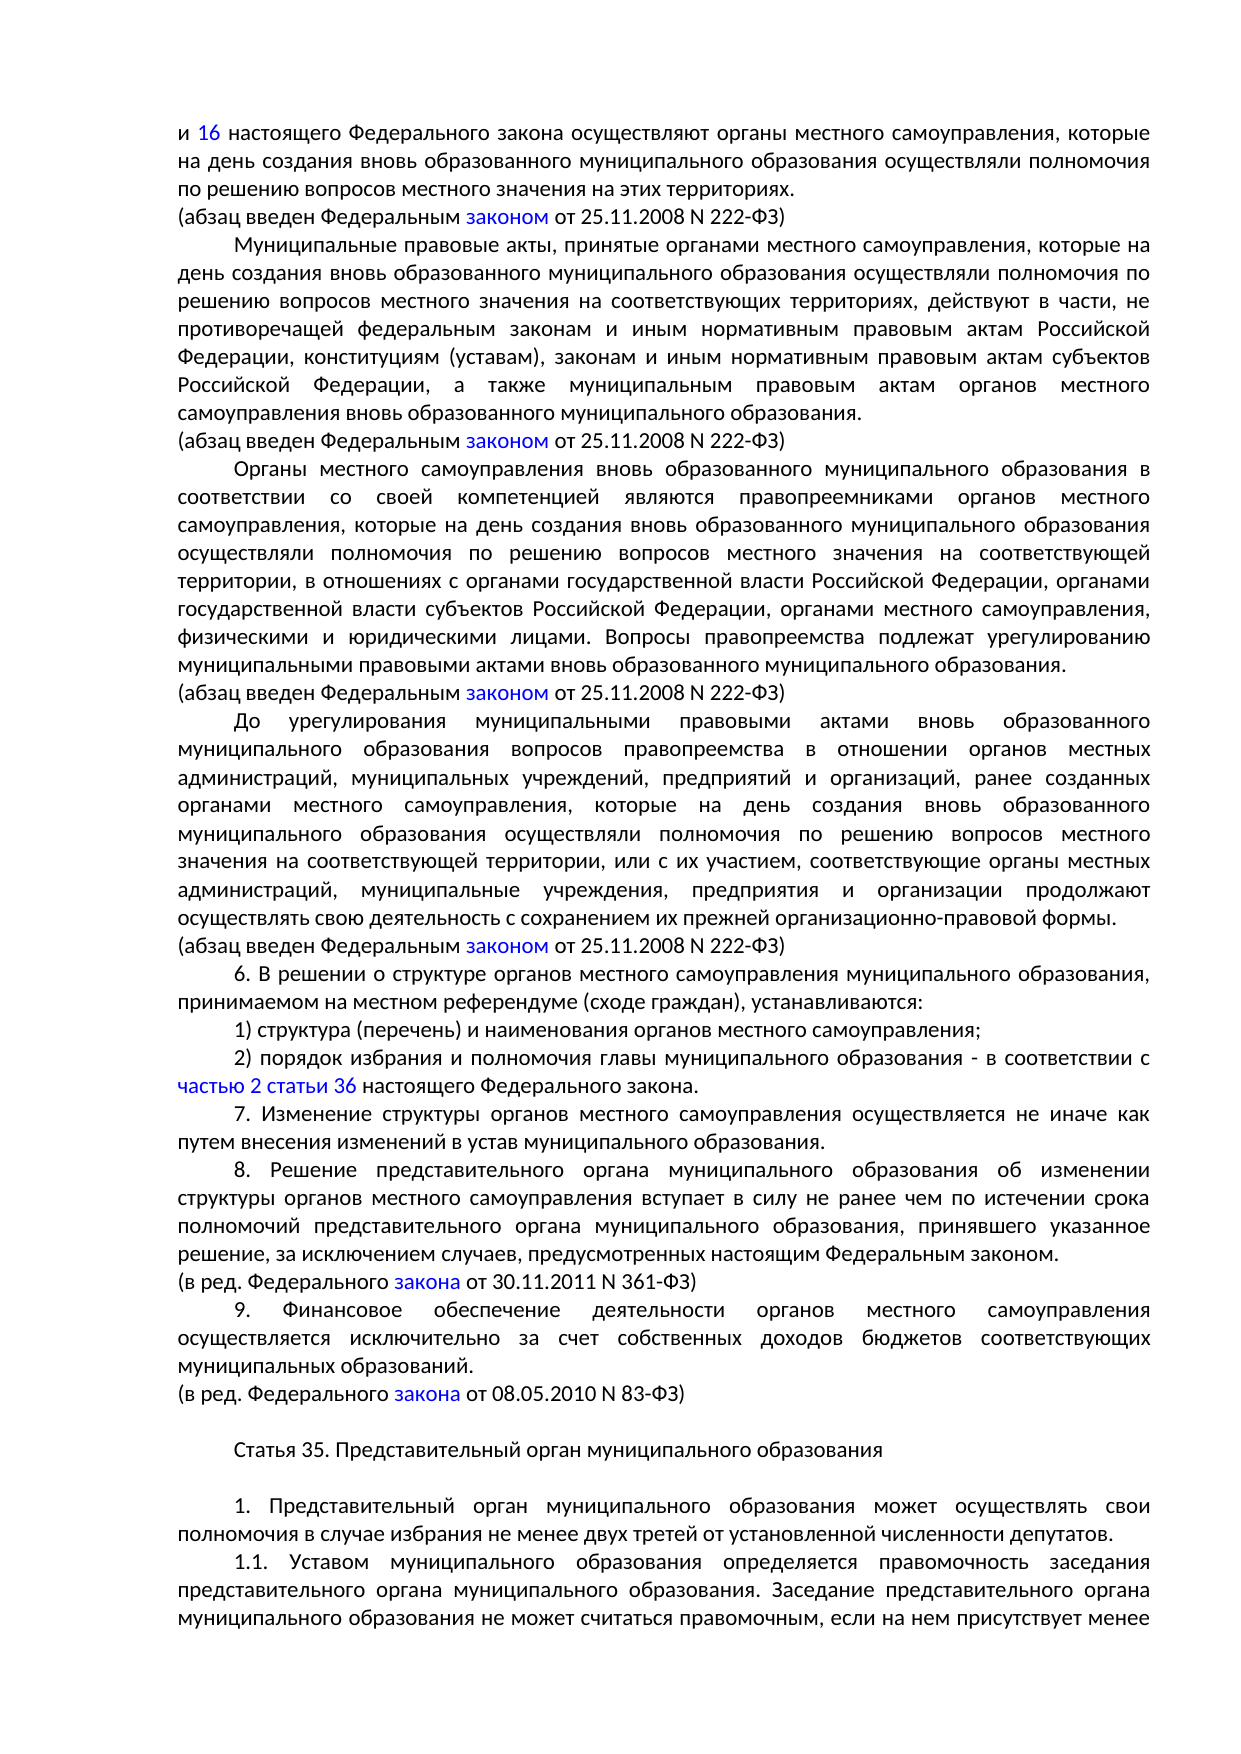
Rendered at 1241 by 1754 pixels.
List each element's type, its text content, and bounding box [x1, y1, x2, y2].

text Муниципальные правовые акты, принятые органами местного самоуправления, которые на день создания вновь образованного муниципального образования осуществляли полномочия по решению вопросов местного значения на соответствующих территориях, действуют в части, не противоречащей федеральным законам и иным нормативным правовым актам Российской Федерации, конституциям (уставам), законам и иным нормативным правовым актам субъектов Российской Федерации, а также муниципальным правовым актам органов местного самоуправления вновь образованного муниципального образования. [177, 230, 1152, 426]
text До урегулирования муниципальными правовыми актами вновь образованного муниципального образования вопросов правопреемства в отношении органов местных администраций, муниципальных учреждений, предприятий и организаций, ранее созданных органами местного самоуправления, которые на день создания вновь образованного муниципального образования осуществляли полномочия по решению вопросов местного значения на соответствующей территории, или с их участием, соответствующие органы местных администраций, муниципальные учреждения, предприятия и организации продолжают осуществлять свою деятельность с сохранением их прежней организационно-правовой формы. [177, 707, 1152, 931]
text (абзац введен Федеральным законом от 25.11.2008 N 222-ФЗ) [177, 426, 1152, 454]
text 9. Финансовое обеспечение деятельности органов местного самоуправления осуществляется исключительно за счет собственных доходов бюджетов соответствующих муниципальных образований. [177, 1295, 1152, 1379]
text (в ред. Федерального закона от 08.05.2010 N 83-ФЗ) [177, 1379, 1152, 1407]
text 1) структура (перечень) и наименования органов местного самоуправления; [177, 1015, 1152, 1043]
text Статья 35. Представительный орган муниципального образования [177, 1435, 1152, 1463]
text (в ред. Федерального закона от 30.11.2011 N 361-ФЗ) [177, 1267, 1152, 1295]
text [177, 1547, 1152, 1631]
text 1. Представительный орган муниципального образования может осуществлять свои полномочия в случае избрания не менее двух третей от установленной численности депутатов. [177, 1491, 1152, 1547]
text 8. Решение представительного органа муниципального образования об изменении структуры органов местного самоуправления вступает в силу не ранее чем по истечении срока полномочий представительного органа муниципального образования, принявшего указанное решение, за исключением случаев, предусмотренных настоящим Федеральным законом. [177, 1155, 1152, 1267]
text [177, 118, 1152, 202]
text 2) порядок избрания и полномочия главы муниципального образования - в соответствии с частью 2 статьи 36 настоящего Федерального закона. [177, 1043, 1152, 1099]
text (абзац введен Федеральным законом от 25.11.2008 N 222-ФЗ) [177, 202, 1152, 230]
text (абзац введен Федеральным законом от 25.11.2008 N 222-ФЗ) [177, 931, 1152, 959]
text 7. Изменение структуры органов местного самоуправления осуществляется не иначе как путем внесения изменений в устав муниципального образования. [177, 1099, 1152, 1155]
text Органы местного самоуправления вновь образованного муниципального образования в соответствии со своей компетенцией являются правопреемниками органов местного самоуправления, которые на день создания вновь образованного муниципального образования осуществляли полномочия по решению вопросов местного значения на соответствующей территории, в отношениях с органами государственной власти Российской Федерации, органами государственной власти субъектов Российской Федерации, органами местного самоуправления, физическими и юридическими лицами. Вопросы правопреемства подлежат урегулированию муниципальными правовыми актами вновь образованного муниципального образования. [177, 454, 1152, 678]
text 6. В решении о структуре органов местного самоуправления муниципального образования, принимаемом на местном референдуме (сходе граждан), устанавливаются: [177, 959, 1152, 1015]
text (абзац введен Федеральным законом от 25.11.2008 N 222-ФЗ) [177, 678, 1152, 707]
